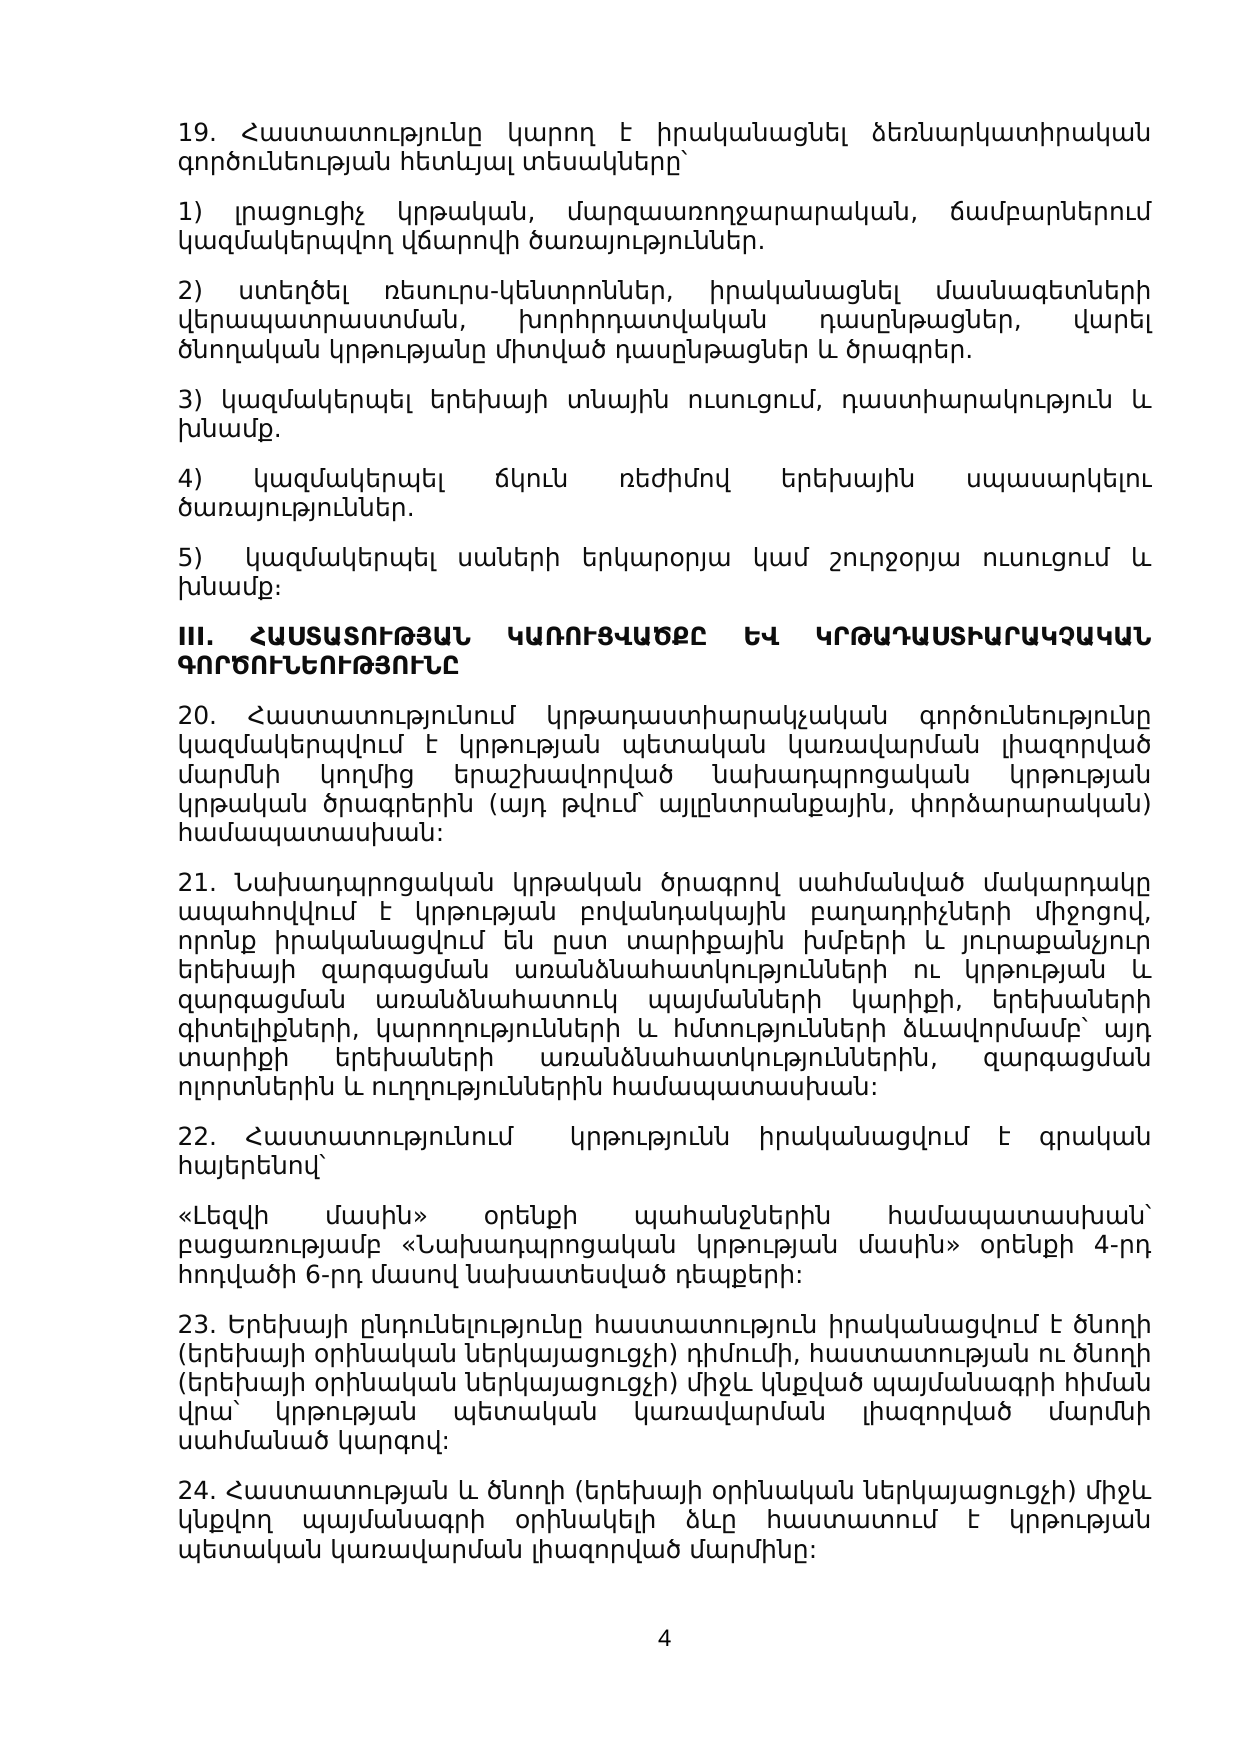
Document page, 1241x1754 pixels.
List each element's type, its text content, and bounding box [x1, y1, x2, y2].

text III. ՀԱՍՏԱՏՈՒԹՅԱՆ ԿԱՌՈՒՑՎԱԾՔԸ ԵՎ ԿՐԹԱԴԱՍՏԻԱՐԱԿՉԱԿԱՆ ԳՈՐԾՈՒՆԵՈՒԹՅՈՒՆԸ [177, 622, 1152, 681]
text 19. Հաստատությունը կարող է իրականացնել ձեռնարկատիրական գործունեության հետևյալ տեսակները՝ [177, 118, 1152, 176]
text 5) կազմակերպել սաների երկարօրյա կամ շուրջօրյա ուսուցում և խնամք։ [177, 543, 1152, 601]
text 20. Հաստատությունում կրթադաստիարակչական գործունեությունը կազմակերպվում է կրթության պետական կառավարման լիազորված մարմնի կողմից երաշխավորված նախադպրոցական կրթության կրթական ծրագրերին (այդ թվում՝ այլընտրանքային, փորձարարական) համապատասխան: [177, 701, 1152, 847]
text 2) ստեղծել ռեսուրս-կենտրոններ, իրականացնել մասնագետների վերապատրաստման, խորհրդատվական դասընթացներ, վարել ծնողական կրթությանը միտված դասընթացներ և ծրագրեր. [177, 276, 1152, 364]
text 23. Երեխայի ընդունելությունը հաստատություն իրականացվում է ծնողի (երեխայի օրինական ներկայացուցչի) դիմումի, հաստատության ու ծնողի (երեխայի օրինական ներկայացուցչի) միջև կնքված պայմանագրի հիման վրա՝ կրթության պետական կառավարման լիազորված մարմնի սահմանած կարգով: [177, 1310, 1152, 1456]
text 3) կազմակերպել երեխայի տնային ուսուցում, դաստիարակություն և խնամք. [177, 385, 1152, 443]
text 4) կազմակերպել ճկուն ռեժիմով երեխային սպասարկելու ծառայություններ. [177, 464, 1152, 522]
text «Լեզվի մասին» օրենքի պահանջներին համապատասխան՝ բացառությամբ «Նախադպրոցական կրթության մասին» օրենքի 4-րդ հոդվածի 6-րդ մասով նախատեսված դեպքերի: [177, 1201, 1152, 1289]
text 21. Նախադպրոցական կրթական ծրագրով սահմանված մակարդակը ապահովվում է կրթության բովանդակային բաղադրիչների միջոցով, որոնք իրականացվում են ըստ տարիքային խմբերի և յուրաքանչյուր երեխայի զարգացման առանձնահատկությունների ու կրթության և զարգացման առանձնահատուկ պայմանների կարիքի, երեխաների գիտելիքների, կարողությունների և հմտությունների ձևավորմամբ՝ այդ տարիքի երեխաների առանձնահատկություններին, զարգացման ոլորտներին և ուղղություններին համապատասխան: [177, 868, 1152, 1101]
text 24. Հաստատության և ծնողի (երեխայի օրինական ներկայացուցչի) միջև կնքվող պայմանագրի օրինակելի ձևը հաստատում է կրթության պետական կառավարման լիազորված մարմինը: [177, 1476, 1152, 1564]
text 22. Հաստատությունում կրթությունն իրականացվում է գրական հայերենով՝ [177, 1122, 1152, 1181]
text 1) լրացուցիչ կրթական, մարզաառողջարարական, ճամբարներում կազմակերպվող վճարովի ծառայություններ. [177, 197, 1152, 256]
